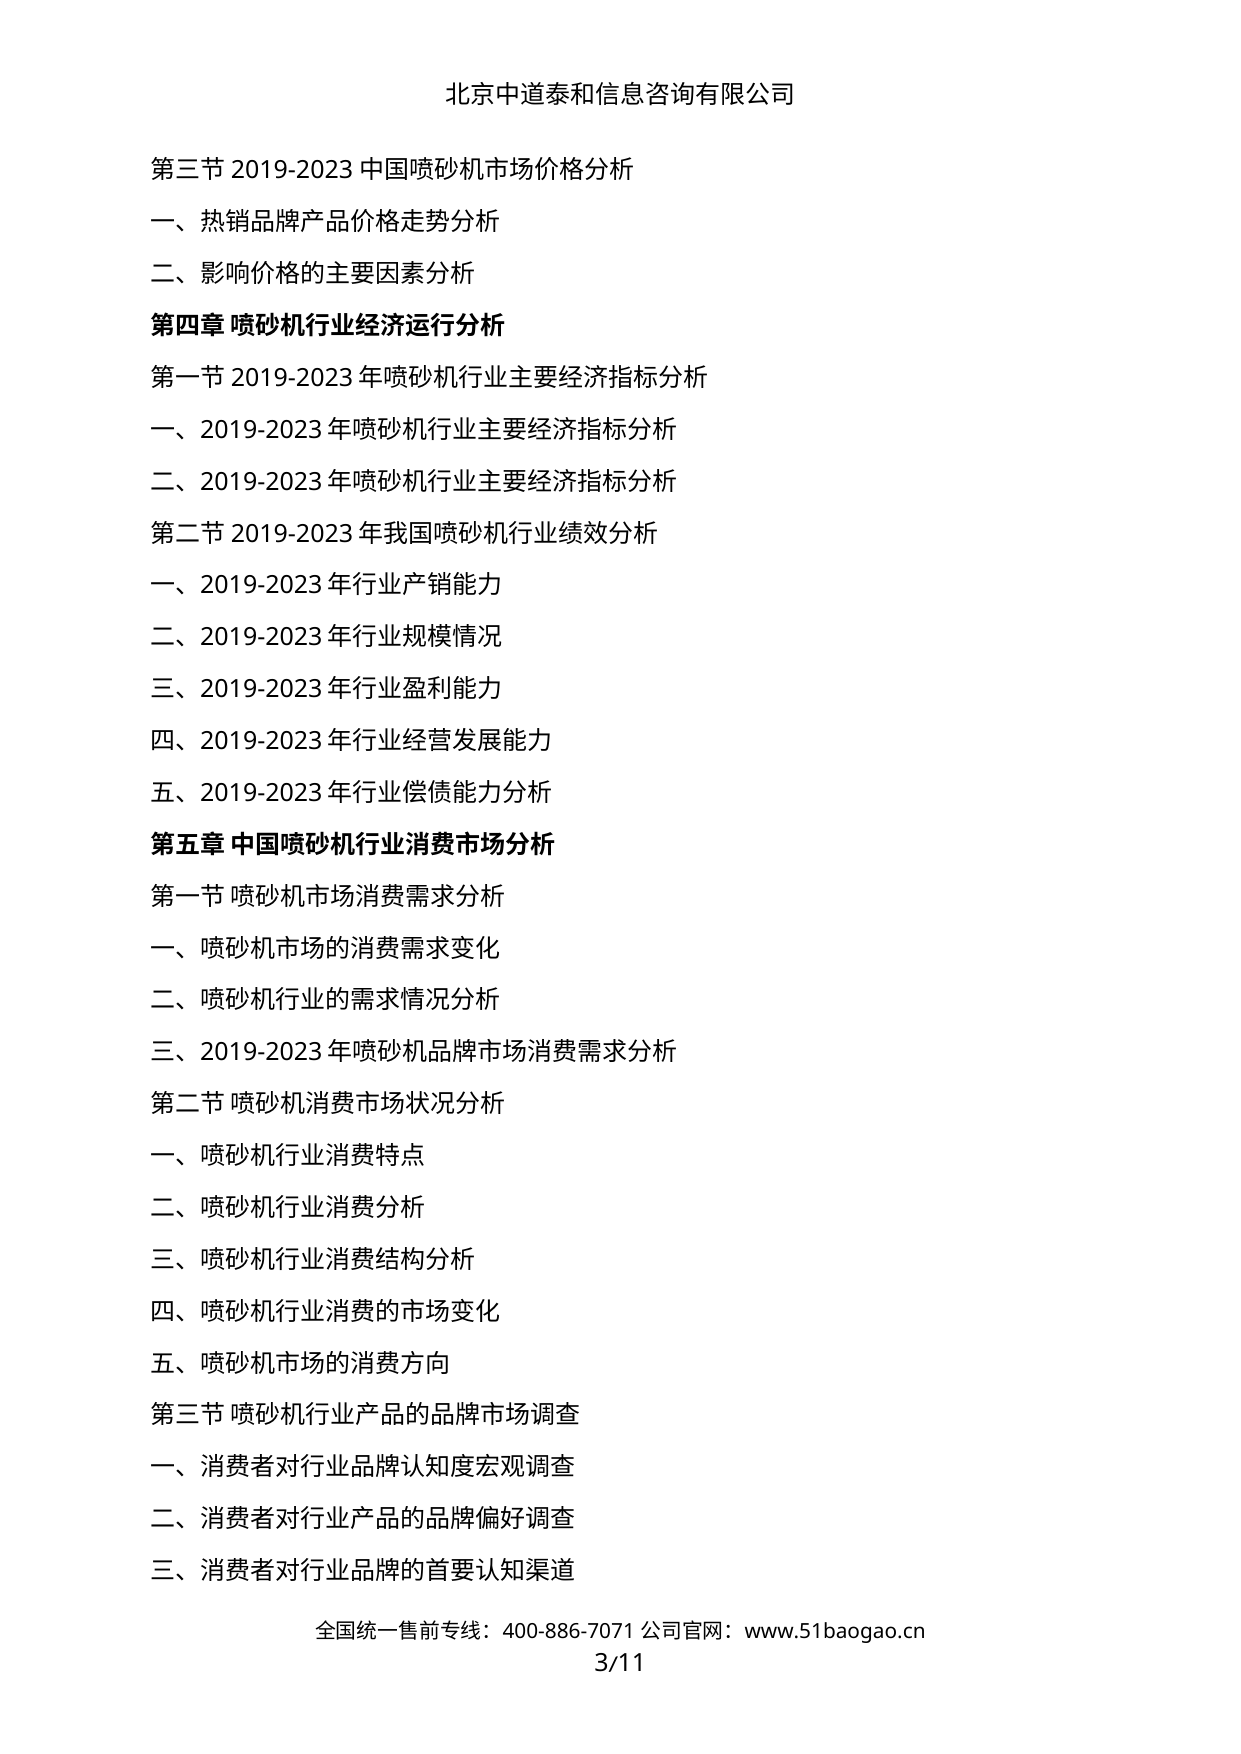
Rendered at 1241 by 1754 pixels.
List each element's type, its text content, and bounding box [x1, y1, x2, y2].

text 第二节 2019-2023年我国喷砂机行业绩效分析 [150, 513, 1090, 549]
text 第一节 喷砂机市场消费需求分析 [150, 876, 1090, 912]
text 三、喷砂机行业消费结构分析 [150, 1239, 1090, 1276]
text 二、喷砂机行业消费分析 [150, 1187, 1090, 1224]
text 三、2019-2023年喷砂机品牌市场消费需求分析 [150, 1032, 1090, 1068]
text 五、喷砂机市场的消费方向 [150, 1343, 1090, 1379]
text 第二节 喷砂机消费市场状况分析 [150, 1084, 1090, 1120]
text 第一节 2019-2023年喷砂机行业主要经济指标分析 [150, 357, 1090, 394]
text 二、喷砂机行业的需求情况分析 [150, 980, 1090, 1016]
text 一、2019-2023年喷砂机行业主要经济指标分析 [150, 409, 1090, 446]
text 第五章 中国喷砂机行业消费市场分析 [150, 824, 1090, 861]
text 第三节 2019-2023 中国喷砂机市场价格分析 [150, 150, 1090, 186]
text 第三节 喷砂机行业产品的品牌市场调查 [150, 1395, 1090, 1431]
text 一、消费者对行业品牌认知度宏观调查 [150, 1447, 1090, 1483]
text 一、喷砂机行业消费特点 [150, 1136, 1090, 1172]
text 三、消费者对行业品牌的首要认知渠道 [150, 1551, 1090, 1587]
text 二、2019-2023年行业规模情况 [150, 617, 1090, 653]
text 五、2019-2023年行业偿债能力分析 [150, 772, 1090, 809]
text 二、影响价格的主要因素分析 [150, 254, 1090, 290]
text 一、热销品牌产品价格走势分析 [150, 202, 1090, 238]
text 一、2019-2023年行业产销能力 [150, 565, 1090, 601]
text 四、喷砂机行业消费的市场变化 [150, 1291, 1090, 1327]
text 二、2019-2023年喷砂机行业主要经济指标分析 [150, 461, 1090, 497]
text 第四章 喷砂机行业经济运行分析 [150, 306, 1090, 342]
text 二、消费者对行业产品的品牌偏好调查 [150, 1499, 1090, 1535]
text 一、喷砂机市场的消费需求变化 [150, 928, 1090, 964]
text 四、2019-2023年行业经营发展能力 [150, 721, 1090, 757]
text 三、2019-2023年行业盈利能力 [150, 669, 1090, 705]
